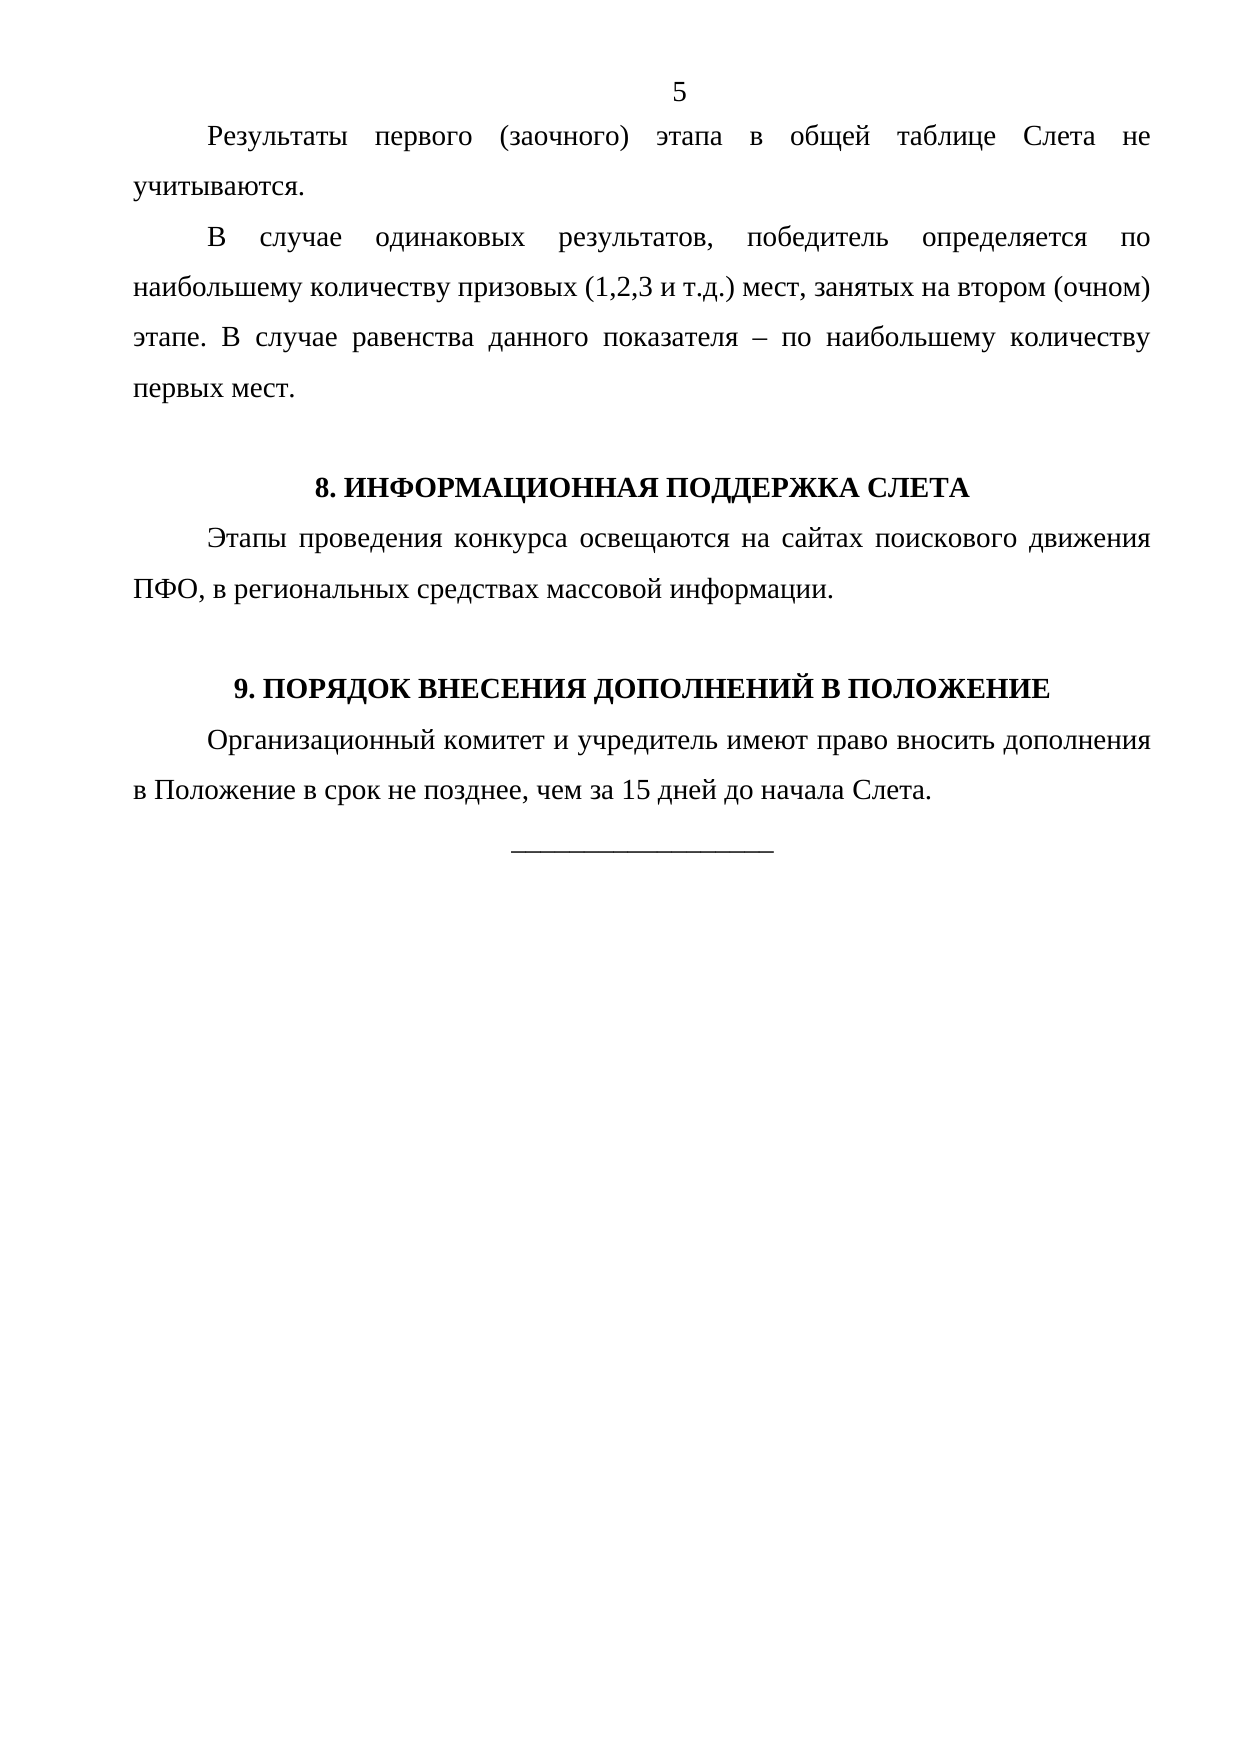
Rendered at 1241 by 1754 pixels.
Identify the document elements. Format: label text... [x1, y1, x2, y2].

text __________________ [133, 822, 1152, 856]
subtitle 9. ПОРЯДОК ВНЕСЕНИЯ ДОПОЛНЕНИЙ В ПОЛОЖЕНИЕ [133, 672, 1152, 705]
text Организационный комитет и учредитель имеют право вносить дополнения в Положение в срок не позднее, чем за 15 дней до начала Cлета. [133, 722, 1152, 806]
subtitle 8. ИНФОРМАЦИОННАЯ ПОДДЕРЖКА СЛЕТА [133, 470, 1152, 504]
text Этапы проведения конкурса освещаются на сайтах поискового движения ПФО, в региональных средствах массовой информации. [133, 521, 1152, 604]
text Результаты первого (заочного) этапа в общей таблице Слета не учитываются. [133, 118, 1152, 202]
text В случае одинаковых результатов, победитель определяется по наибольшему количеству призовых (1,2,3 и т.д.) мест, занятых на втором (очном) этапе. В случае равенства данного показателя – по наибольшему количеству первых мест. [133, 219, 1152, 403]
